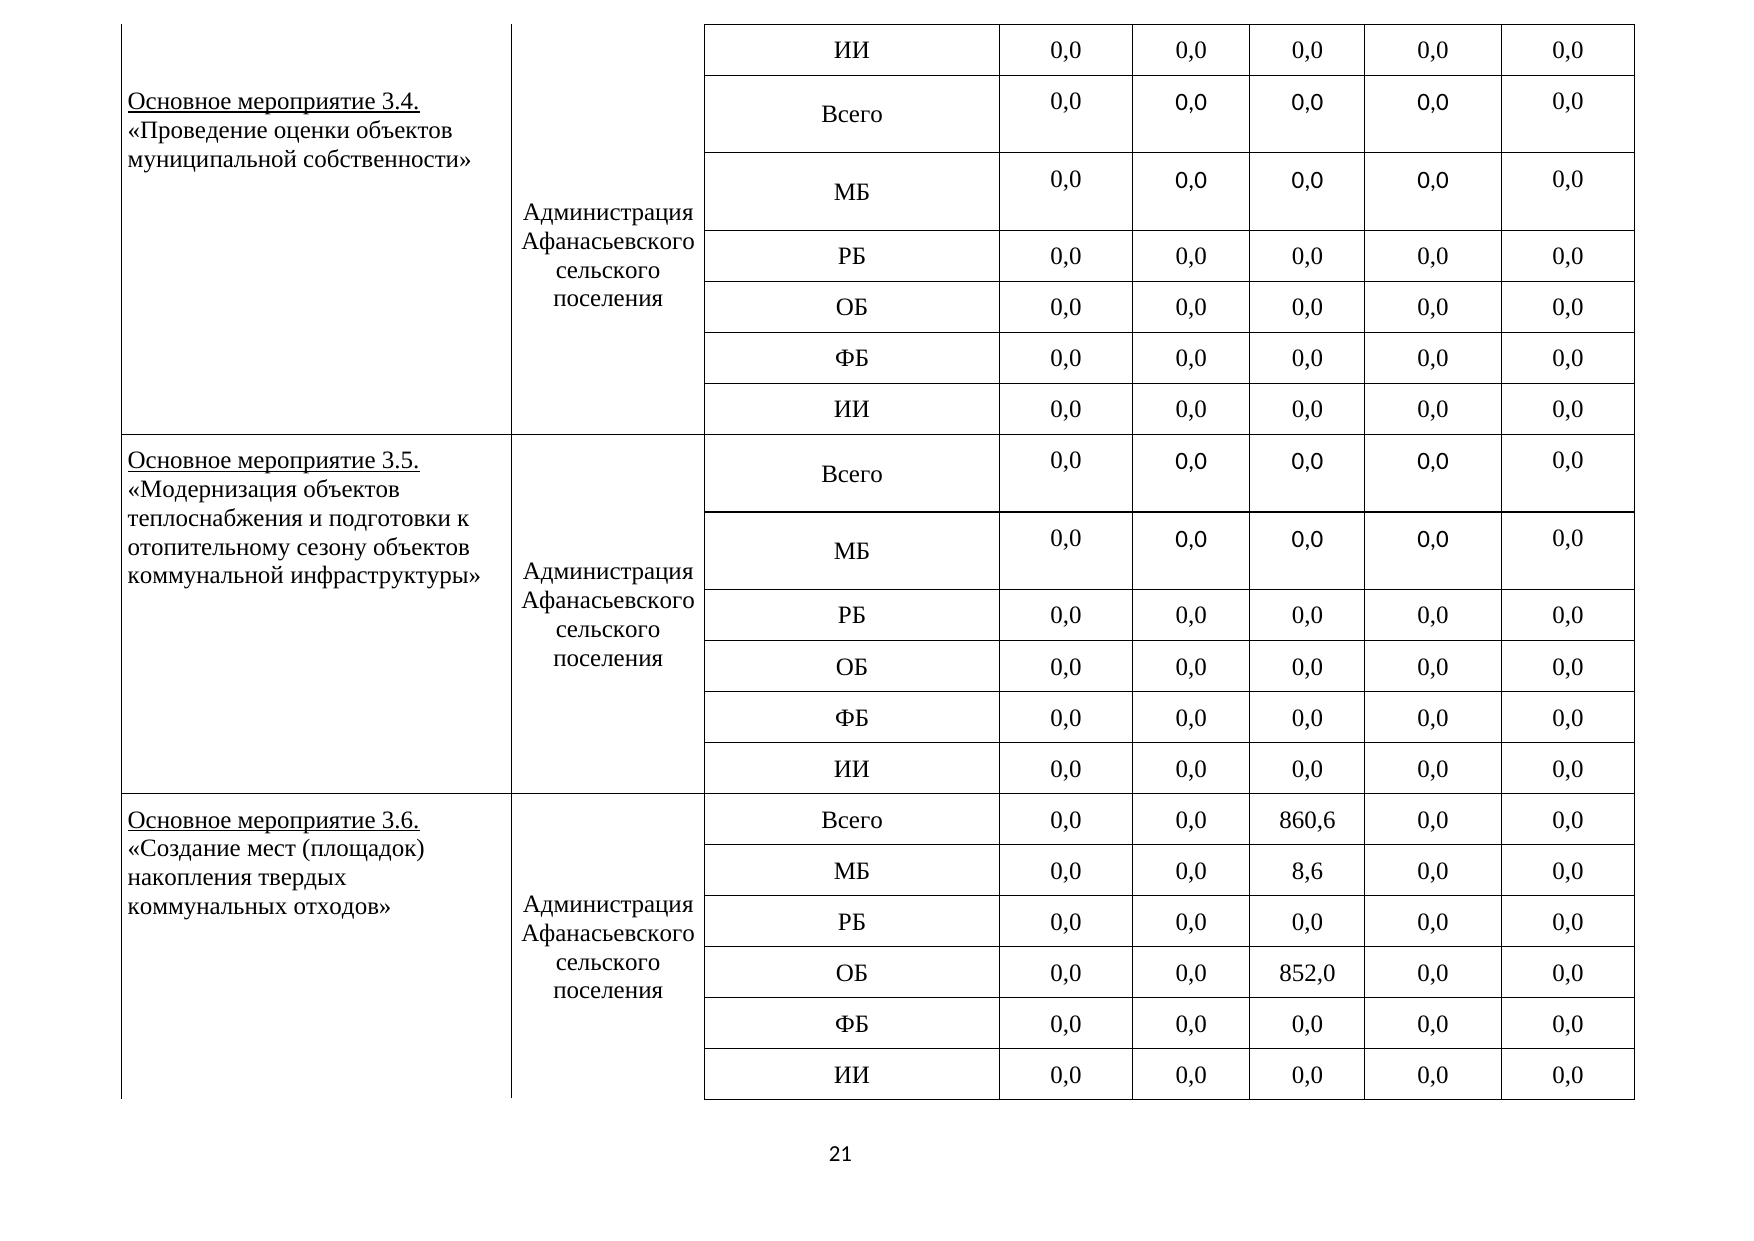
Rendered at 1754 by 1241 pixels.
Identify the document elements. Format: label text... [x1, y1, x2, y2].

table_cell 860,6 [1250, 794, 1364, 844]
table_cell 852,0 [1250, 947, 1364, 997]
table_cell 0,0 [1133, 896, 1249, 946]
table_cell 0,0 [1250, 282, 1364, 332]
table_cell 0,0 [1133, 1049, 1249, 1099]
table_cell ФБ [705, 333, 999, 383]
table_cell 0,0 [1000, 513, 1132, 589]
table_cell 0,0 [1365, 153, 1501, 230]
table_cell 0,0 [1000, 333, 1132, 383]
table_cell 0,0 [1502, 282, 1634, 332]
table_cell 0,0 [1502, 896, 1634, 946]
table_cell 0,0 [1502, 794, 1634, 844]
table_cell 0,0 [1365, 794, 1501, 844]
table_cell 0,0 [1133, 947, 1249, 997]
table_cell 0,0 [1000, 743, 1132, 793]
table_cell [512, 75, 704, 434]
table_cell 0,0 [1250, 333, 1364, 383]
table_cell 0,0 [1365, 641, 1501, 691]
table_cell Всего [705, 794, 999, 844]
table_cell 0,0 [1133, 692, 1249, 742]
table_cell 0,0 [1133, 641, 1249, 691]
table_cell 0,0 [1000, 845, 1132, 895]
table_cell 0,0 [1502, 947, 1634, 997]
table_cell 0,0 [1000, 282, 1132, 332]
table_cell 0,0 [1502, 998, 1634, 1048]
table_cell 0,0 [1000, 1049, 1132, 1099]
table_cell 0,0 [1133, 282, 1249, 332]
table_cell ИИ [705, 743, 999, 793]
table_cell 0,0 [1133, 231, 1249, 281]
table_cell 0,0 [1250, 231, 1364, 281]
table_cell 0,0 [1250, 692, 1364, 742]
table_cell МБ [705, 153, 999, 230]
table_cell 0,0 [1000, 896, 1132, 946]
table_cell 0,0 [1502, 743, 1634, 793]
table_cell 0,0 [1133, 435, 1249, 511]
table_cell 0,0 [1000, 794, 1132, 844]
table_cell ИИ [705, 25, 999, 75]
table_cell 0,0 [1250, 998, 1364, 1048]
table_cell 0,0 [1250, 896, 1364, 946]
table_cell ИИ [705, 384, 999, 434]
table_cell 0,0 [1250, 1049, 1364, 1099]
table_cell 0,0 [1133, 25, 1249, 75]
table_cell 0,0 [1250, 153, 1364, 230]
table_cell 0,0 [1502, 692, 1634, 742]
table_cell 0,0 [1365, 384, 1501, 434]
table_cell 0,0 [1000, 947, 1132, 997]
table_cell 0,0 [1502, 76, 1634, 152]
table_cell Всего [705, 76, 999, 152]
table_cell 0,0 [1365, 333, 1501, 383]
table_cell 0,0 [1502, 590, 1634, 640]
table_cell 0,0 [1250, 590, 1364, 640]
table_cell 0,0 [1133, 590, 1249, 640]
table_cell 0,0 [1250, 641, 1364, 691]
table_cell 0,0 [1502, 1049, 1634, 1099]
table_cell Всего [705, 435, 999, 511]
table_cell 0,0 [1365, 231, 1501, 281]
table_cell 0,0 [1365, 76, 1501, 152]
table_cell 0,0 [1133, 998, 1249, 1048]
table_cell 0,0 [1502, 845, 1634, 895]
table_cell 0,0 [1365, 743, 1501, 793]
table_cell Администрация Афанасьевского сельского поселения [512, 435, 704, 793]
table_cell 0,0 [1365, 692, 1501, 742]
table_cell 8,6 [1250, 845, 1364, 895]
table_cell РБ [705, 590, 999, 640]
table_cell 0,0 [1133, 153, 1249, 230]
table_cell МБ [705, 845, 999, 895]
table_cell 0,0 [1365, 1049, 1501, 1099]
table_cell 0,0 [1502, 333, 1634, 383]
table_cell 0,0 [1133, 743, 1249, 793]
table_cell 0,0 [1365, 998, 1501, 1048]
table_cell 0,0 [1250, 25, 1364, 75]
table_cell 0,0 [1502, 153, 1634, 230]
table_cell 0,0 [1133, 845, 1249, 895]
table_cell 0,0 [1133, 794, 1249, 844]
table_cell 0,0 [1250, 513, 1364, 589]
table_cell ФБ [705, 998, 999, 1048]
table_cell 0,0 [1000, 384, 1132, 434]
table_cell 0,0 [1000, 76, 1132, 152]
table_cell ОБ [705, 641, 999, 691]
table_cell ФБ [705, 692, 999, 742]
table_cell 0,0 [1000, 153, 1132, 230]
table_cell Основное мероприятие 3.5. «Модернизация объектов теплоснабжения и подготовки к отопительному сезону объектов коммунальной инфраструктуры» [122, 435, 511, 793]
table_cell 0,0 [1250, 435, 1364, 511]
table_cell 0,0 [1365, 590, 1501, 640]
table_cell 0,0 [1000, 692, 1132, 742]
table_cell 0,0 [1365, 282, 1501, 332]
table_cell РБ [705, 896, 999, 946]
table_cell 0,0 [1502, 384, 1634, 434]
table_cell 0,0 [1133, 76, 1249, 152]
table_cell 0,0 [1250, 384, 1364, 434]
table_cell 0,0 [1000, 25, 1132, 75]
table_cell МБ [705, 513, 999, 589]
table_cell 0,0 [1365, 513, 1501, 589]
table_cell 0,0 [1502, 641, 1634, 691]
table_cell 0,0 [1365, 896, 1501, 946]
table_cell 0,0 [1365, 947, 1501, 997]
table_cell 0,0 [1000, 590, 1132, 640]
table_cell 0,0 [1250, 743, 1364, 793]
table_cell 0,0 [1000, 998, 1132, 1048]
table_cell 0,0 [1133, 384, 1249, 434]
table_cell 0,0 [1365, 435, 1501, 511]
table_cell ОБ [705, 282, 999, 332]
table_cell Основное мероприятие 3.4. «Проведение оценки объектов муниципальной собственности» [122, 75, 511, 434]
table_cell 0,0 [1502, 435, 1634, 511]
table_cell 0,0 [1000, 231, 1132, 281]
table_cell 0,0 [1250, 76, 1364, 152]
table_cell 0,0 [1133, 513, 1249, 589]
table_cell ИИ [705, 1049, 999, 1099]
table_cell 0,0 [1000, 435, 1132, 511]
table_cell 0,0 [1000, 641, 1132, 691]
table_cell 0,0 [1365, 25, 1501, 75]
table_cell 0,0 [1502, 231, 1634, 281]
table_cell 0,0 [1133, 333, 1249, 383]
table_cell 0,0 [1502, 25, 1634, 75]
table_cell 0,0 [1365, 845, 1501, 895]
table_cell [512, 794, 704, 1099]
table_cell 0,0 [1502, 513, 1634, 589]
table_cell ОБ [705, 947, 999, 997]
table_cell Основное мероприятие 3.6. «Создание мест (площадок) накопления твердых коммунальных отходов» [122, 794, 512, 1099]
table_cell РБ [705, 231, 999, 281]
